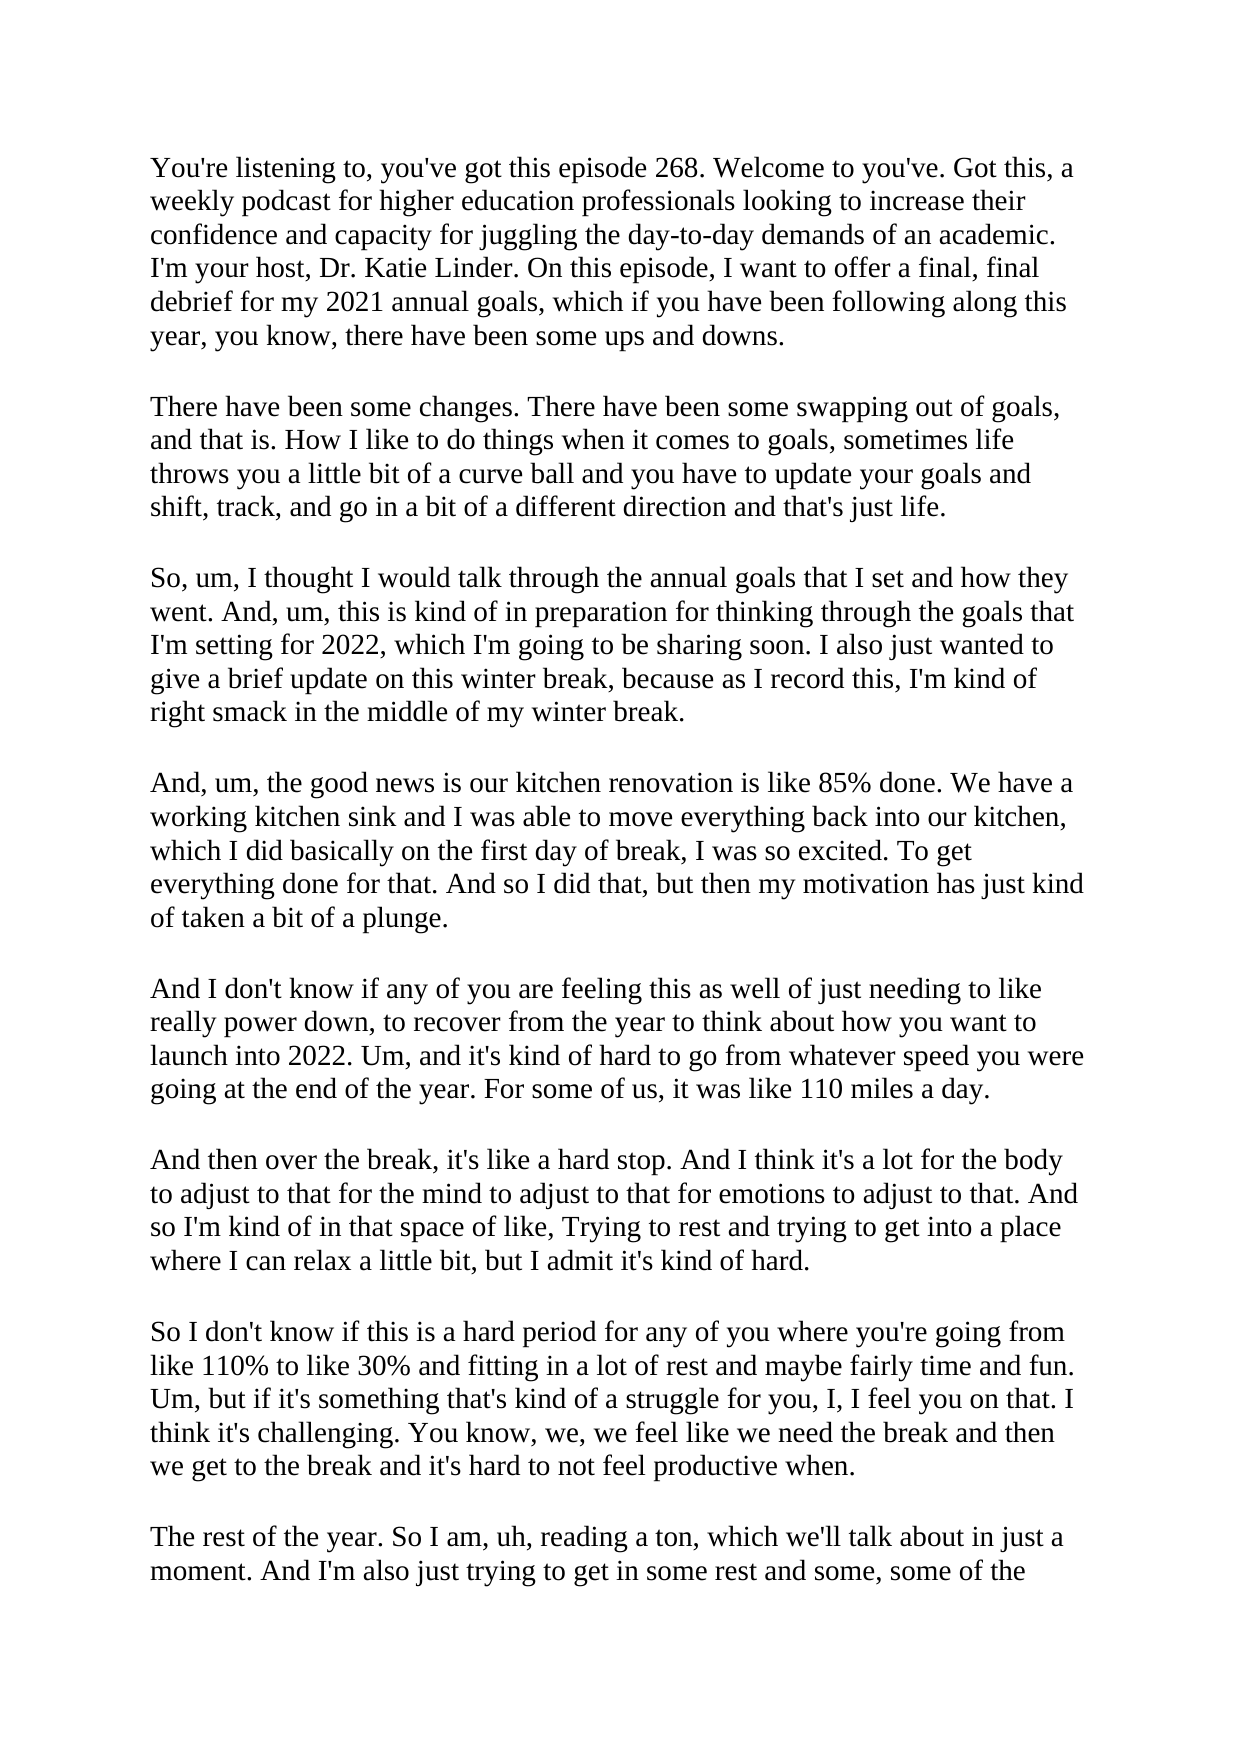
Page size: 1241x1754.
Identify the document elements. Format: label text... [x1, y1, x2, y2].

text So, um, I thought I would talk through the annual goals that I set and how they went. And, um, this is kind of in preparation for thinking through the goals that I'm setting for 2022, which I'm going to be sharing soon. I also just wanted to give a brief update on this winter break, because as I record this, I'm kind of right smack in the middle of my winter break. [150, 560, 1090, 728]
text You're listening to, you've got this episode 268. Welcome to you've. Got this, a weekly podcast for higher education professionals looking to increase their confidence and capacity for juggling the day-to-day demands of an academic. I'm your host, Dr. Katie Linder. On this episode, I want to offer a final, final debrief for my 2021 annual goals, which if you have been following along this year, you know, there have been some ups and downs. [150, 150, 1090, 351]
text And, um, the good news is our kitchen renovation is like 85% done. We have a working kitchen sink and I was able to move everything back into our kitchen, which I did basically on the first day of break, I was so excited. To get everything done for that. And so I did that, but then my motivation has just kind of taken a bit of a plunge. [150, 766, 1090, 933]
text And then over the break, it's like a hard stop. And I think it's a lot for the body to adjust to that for the mind to adjust to that for emotions to adjust to that. And so I'm kind of in that space of like, Trying to rest and trying to get into a place where I can relax a little bit, but I admit it's kind of hard. [150, 1142, 1090, 1277]
text There have been some changes. There have been some swapping out of goals, and that is. How I like to do things when it comes to goals, sometimes life throws you a little bit of a curve ball and you have to update your goals and shift, track, and go in a bit of a different direction and that's just life. [150, 389, 1090, 523]
text And I don't know if any of you are feeling this as well of just needing to like really power down, to recover from the year to think about how you want to launch into 2022. Um, and it's kind of hard to go from whatever speed you were going at the end of the year. For some of us, it was like 110 miles a day. [150, 971, 1090, 1105]
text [150, 1519, 1090, 1586]
text So I don't know if this is a hard period for any of you where you're going from like 110% to like 30% and fitting in a lot of rest and maybe fairly time and fun. Um, but if it's something that's kind of a struggle for you, I, I feel you on that. I think it's challenging. You know, we, we feel like we need the break and then we get to the break and it's hard to not feel productive when. [150, 1314, 1090, 1482]
